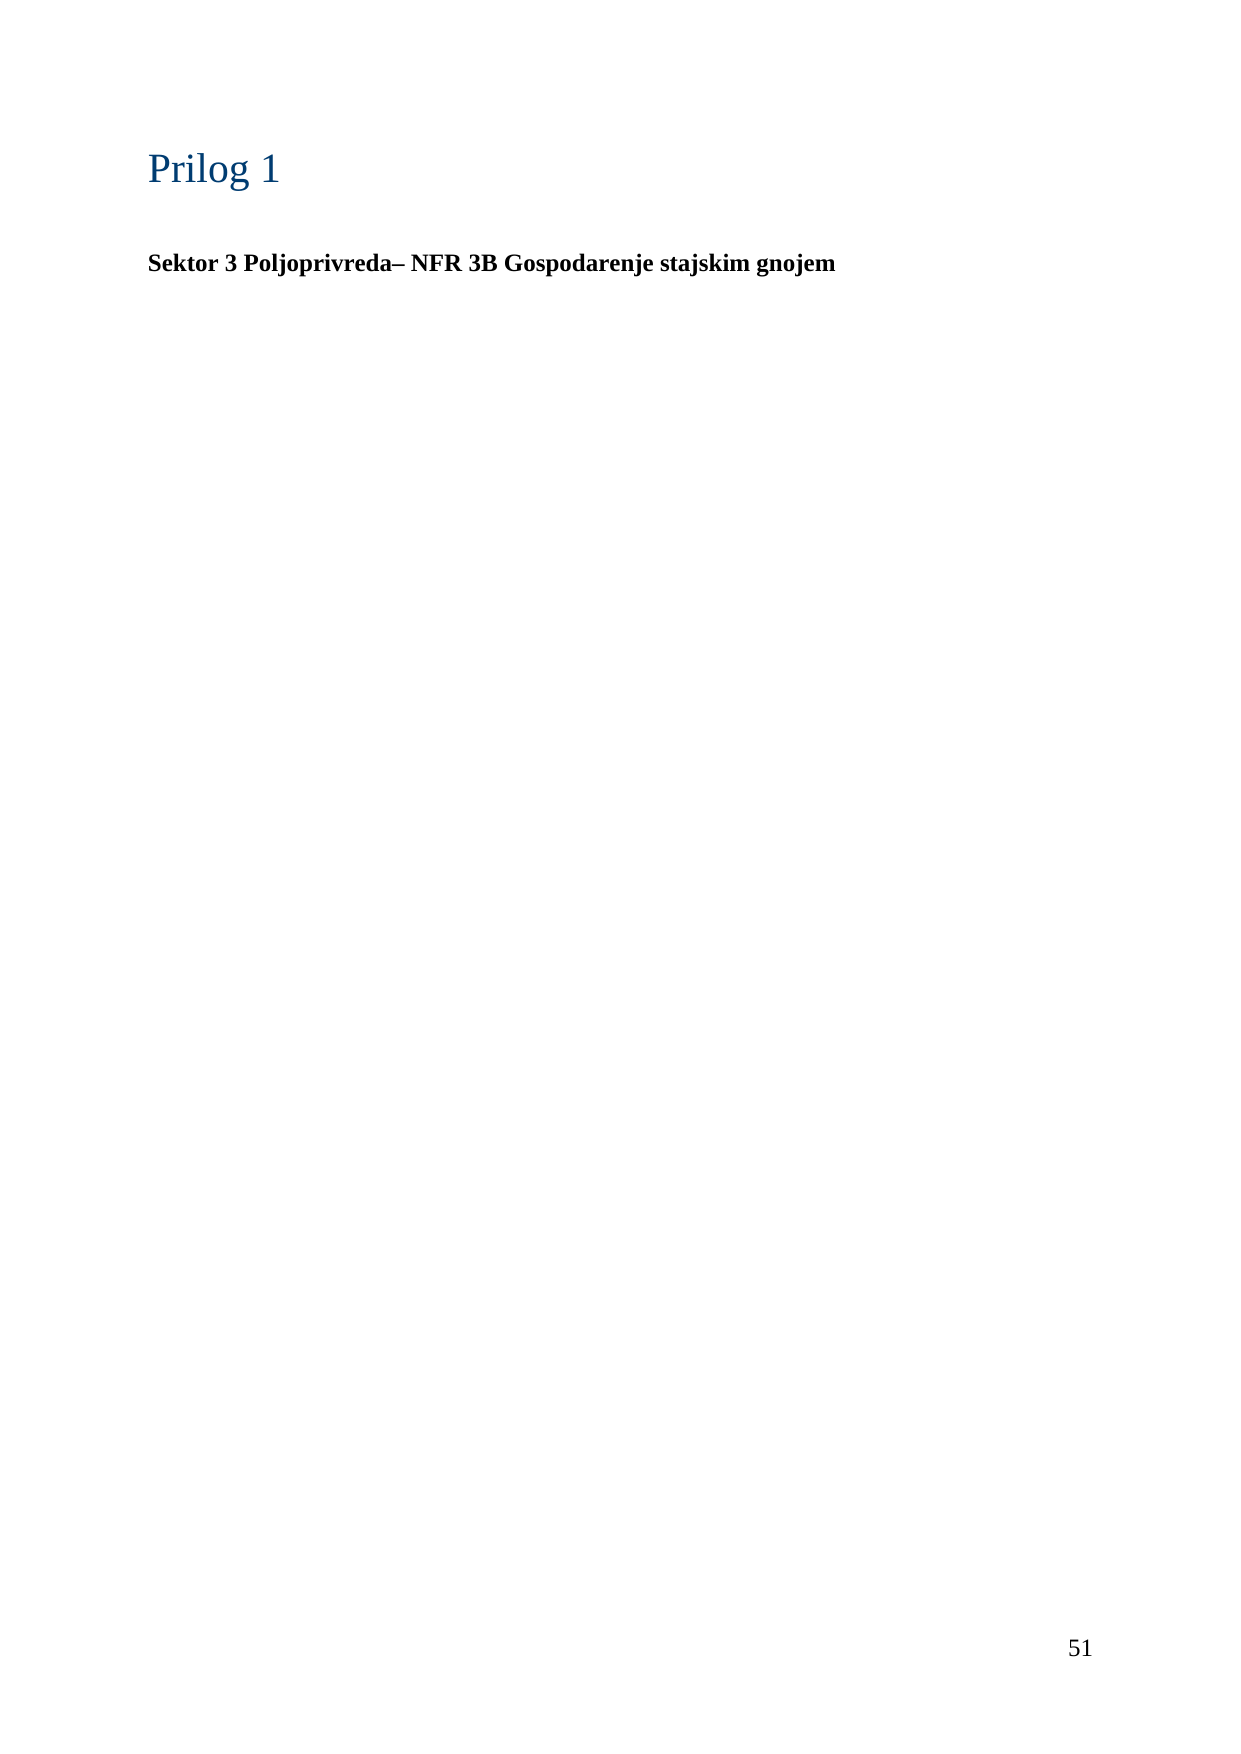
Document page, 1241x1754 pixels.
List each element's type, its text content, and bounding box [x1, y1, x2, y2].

list Prilog 1 [148, 143, 1093, 191]
text Sektor 3 Poljoprivreda– NFR 3B Gospodarenje stajskim gnojem [148, 248, 1093, 277]
